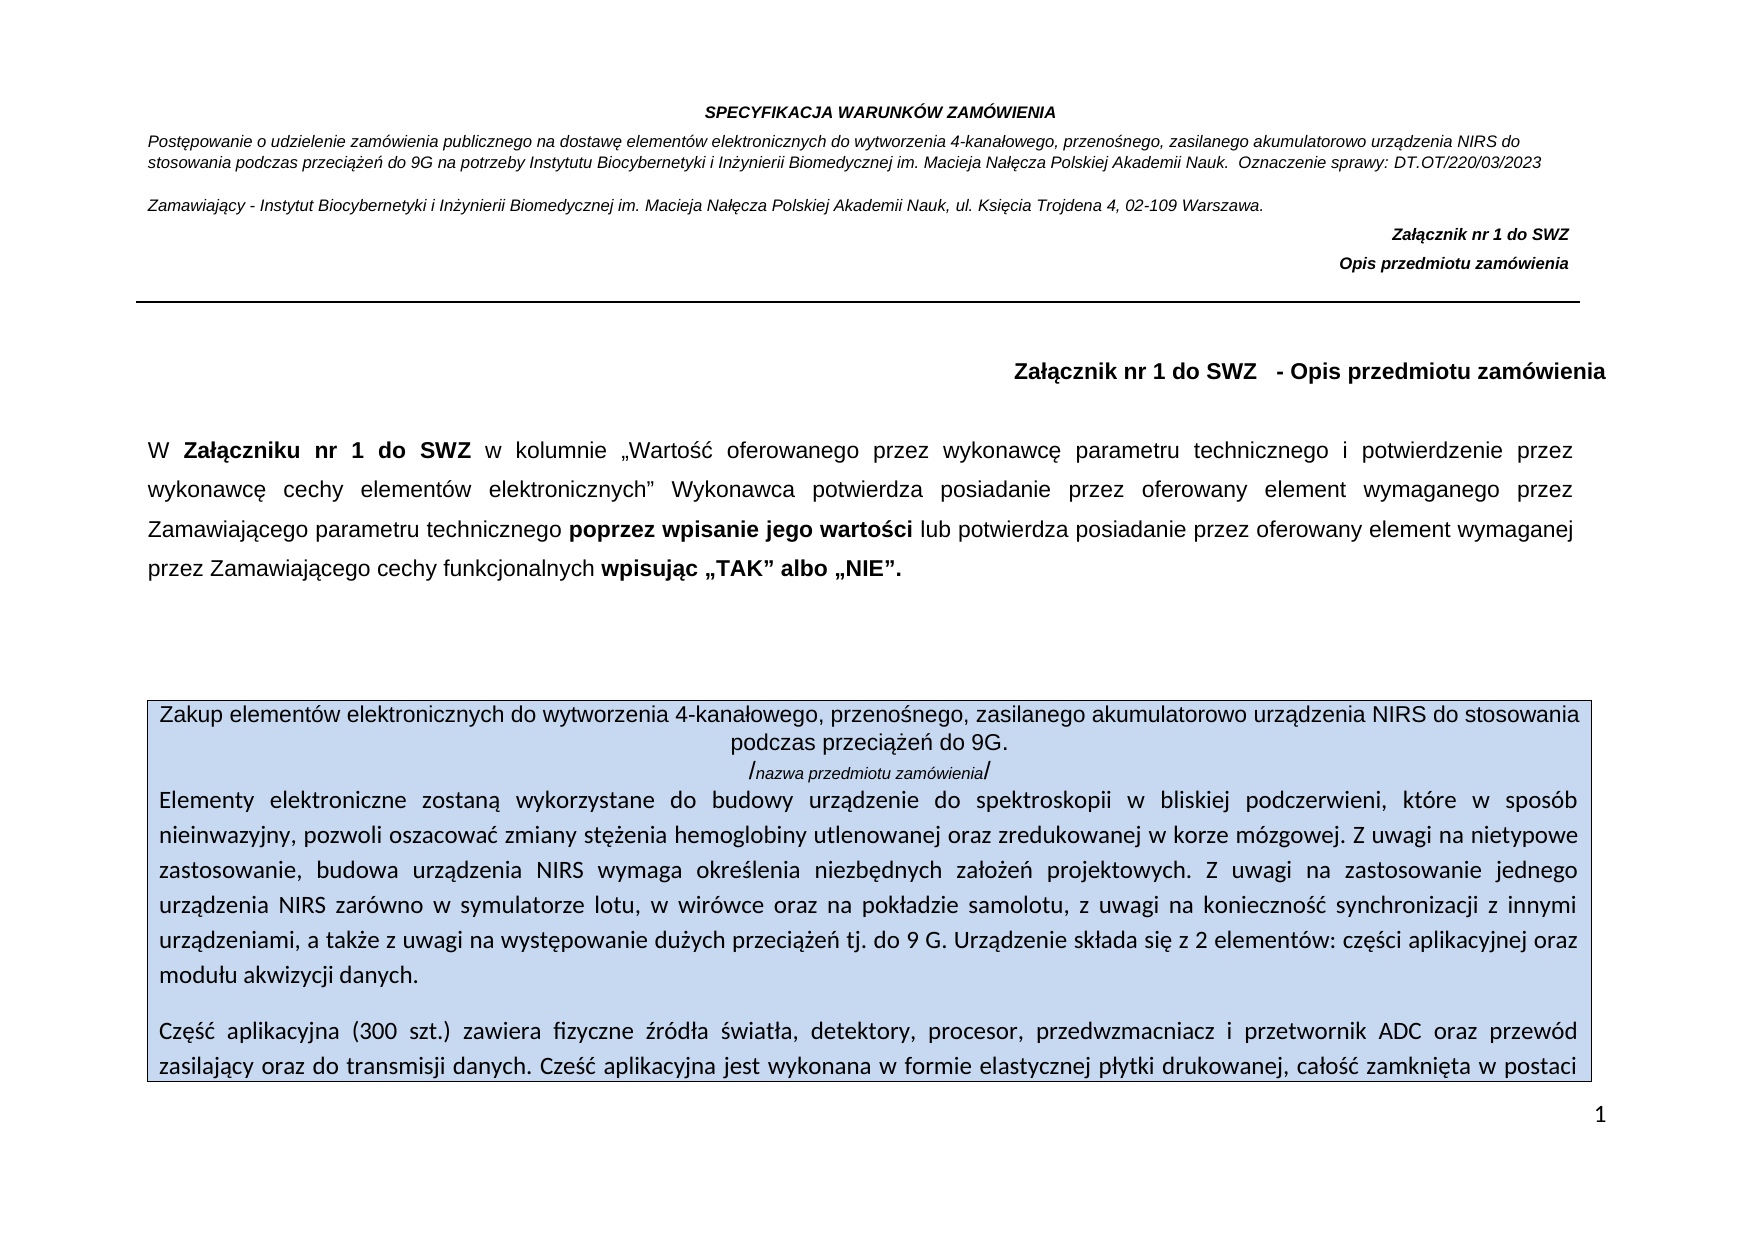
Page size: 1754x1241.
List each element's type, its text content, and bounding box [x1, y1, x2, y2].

text Załącznik nr 1 do SWZ - Opis przedmiotu zamówienia [148, 358, 1606, 384]
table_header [148, 701, 1591, 1081]
text W Załączniku nr 1 do SWZ w kolumnie „Wartość oferowanego przez wykonawcę parametru technicznego i potwierdzenie przez wykonawcę cechy elementów elektronicznych” Wykonawca potwierdza posiadanie przez oferowany element wymaganego przez Zamawiającego parametru technicznego poprzez wpisanie jego wartości lub potwierdza posiadanie przez oferowany element wymaganej przez Zamawiającego cechy funkcjonalnych wpisując „TAK” albo „NIE”. [148, 437, 1574, 582]
